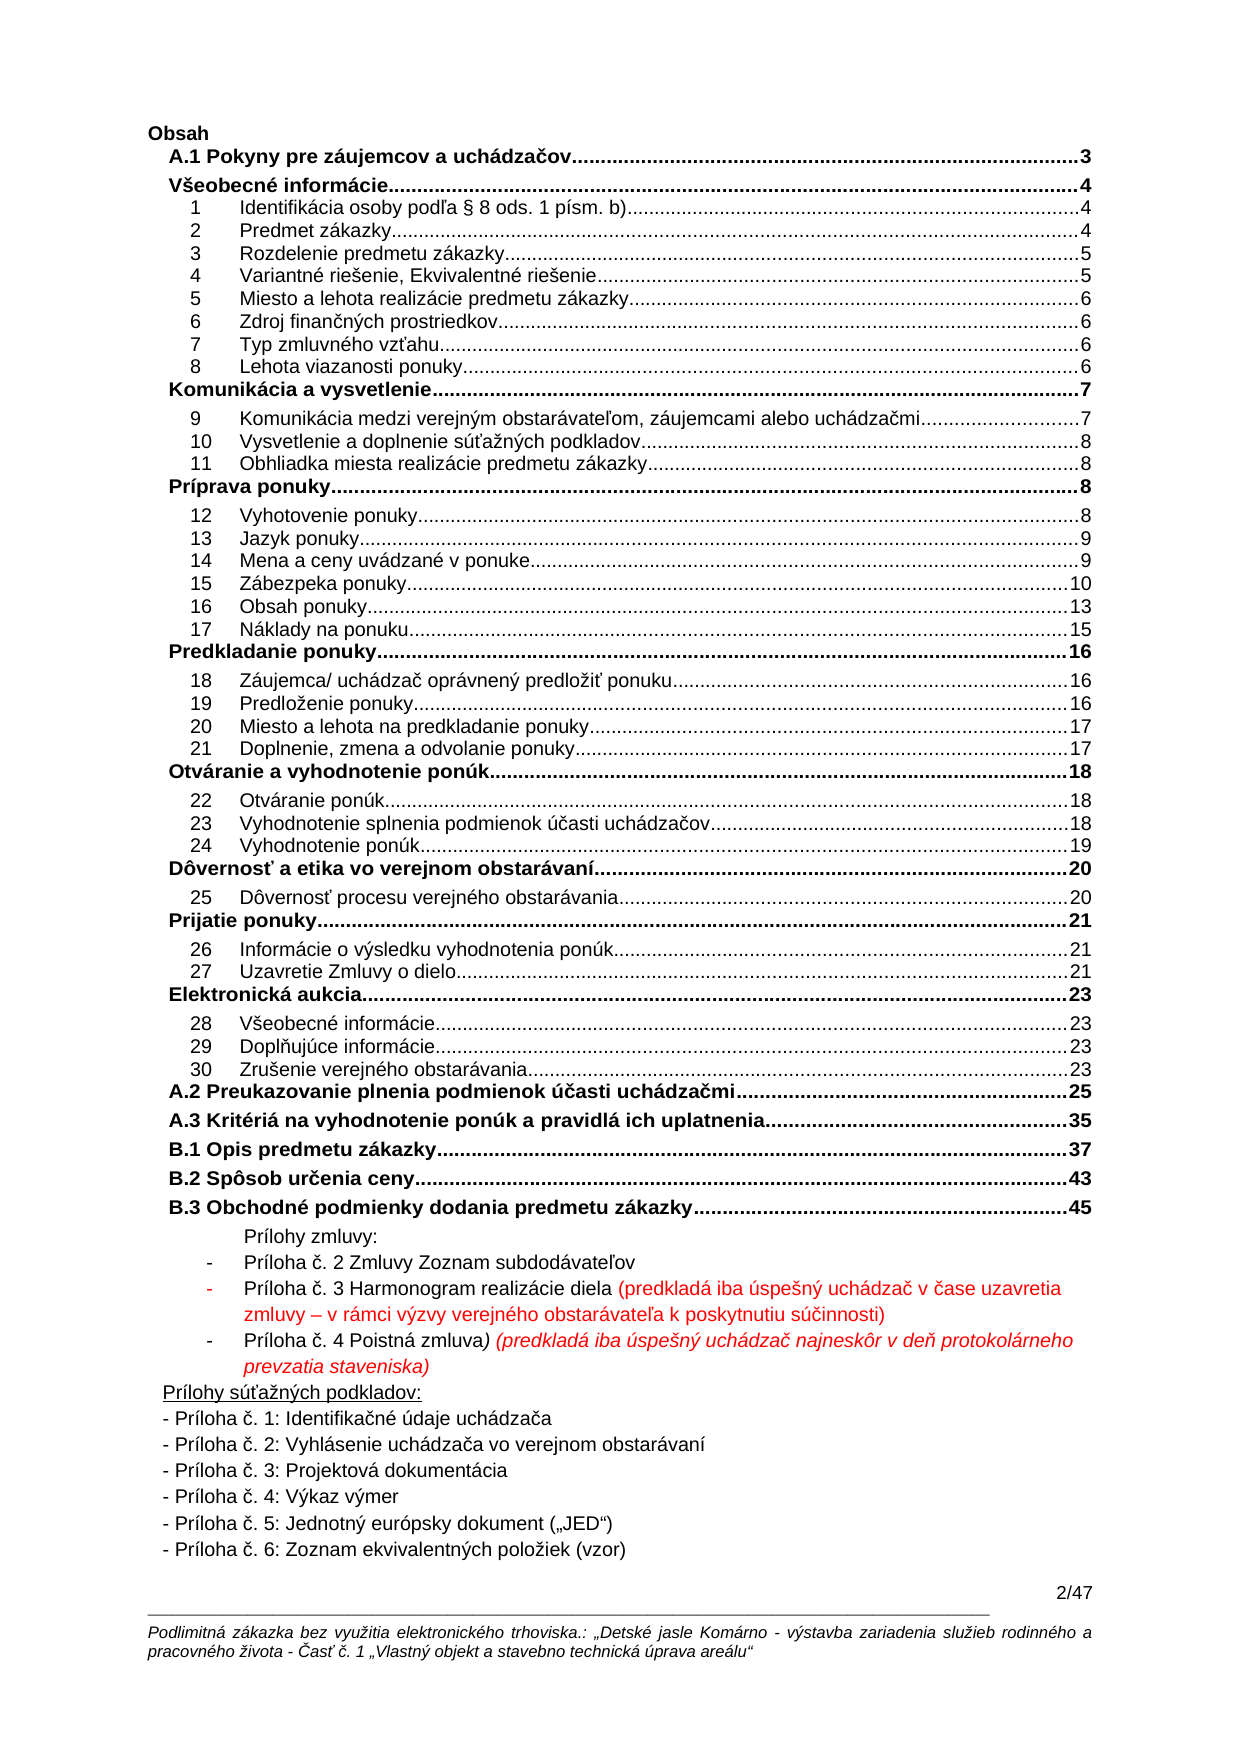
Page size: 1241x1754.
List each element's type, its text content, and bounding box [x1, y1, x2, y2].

text B.2 Spôsob určenia ceny 43 [168, 1167, 1092, 1190]
text 16 Obsah ponuky 13 [190, 595, 1092, 617]
text Otváranie a vyhodnotenie ponúk 18 [168, 760, 1092, 783]
text 18 Záujemca/ uchádzač oprávnený predložiť ponuku 16 [190, 669, 1092, 692]
text 6 Zdroj finančných prostriedkov 6 [190, 310, 1092, 332]
text 15 Zábezpeka ponuky 10 [190, 572, 1092, 595]
text 25 Dôvernosť procesu verejného obstarávania 20 [190, 886, 1092, 909]
text 29 Doplňujúce informácie 23 [190, 1035, 1092, 1057]
text 28 Všeobecné informácie 23 [190, 1012, 1092, 1035]
text Príprava ponuky 8 [168, 475, 1092, 498]
text 13 Jazyk ponuky 9 [190, 527, 1092, 549]
text Komunikácia a vysvetlenie 7 [168, 378, 1092, 401]
text 24 Vyhodnotenie ponúk 19 [190, 834, 1092, 857]
text A.1 Pokyny pre záujemcov a uchádzačov 3 [168, 144, 1092, 167]
text 26 Informácie o výsledku vyhodnotenia ponúk 21 [190, 938, 1092, 960]
text 9 Komunikácia medzi verejným obstarávateľom, záujemcami alebo uchádzačmi 7 [190, 407, 1092, 429]
text B.3 Obchodné podmienky dodania predmetu zákazky 45 [168, 1196, 1092, 1219]
text 21 Doplnenie, zmena a odvolanie ponuky 17 [190, 737, 1092, 760]
text - Príloha č. 4: Výkaz výmer [162, 1485, 1092, 1508]
text 4 Variantné riešenie, Ekvivalentné riešenie 5 [190, 264, 1092, 287]
text Predkladanie ponuky 16 [168, 640, 1092, 663]
text Elektronická aukcia 23 [168, 983, 1092, 1006]
text - Príloha č. 6: Zoznam ekvivalentných položiek (vzor) [162, 1537, 1092, 1560]
text 30 Zrušenie verejného obstarávania 23 [190, 1057, 1092, 1080]
text - Príloha č. 5: Jednotný európsky dokument („JED“) [162, 1511, 1092, 1534]
text 17 Náklady na ponuku 15 [190, 617, 1092, 640]
text 2 Predmet zákazky 4 [190, 219, 1092, 242]
text A.3 Kritériá na vyhodnotenie ponúk a pravidlá ich uplatnenia 35 [168, 1109, 1092, 1132]
text - Príloha č. 3: Projektová dokumentácia [162, 1459, 1092, 1482]
text 8 Lehota viazanosti ponuky 6 [190, 355, 1092, 378]
text Prílohy súťažných podkladov: [162, 1381, 1092, 1404]
list Príloha č. 3 Harmonogram realizácie diela (predkladá iba úspešný uchádzač v čase uzavretia zmluvy – v rámci výzvy verejného obstarávateľa k poskytnutiu súčinnosti) [206, 1277, 1092, 1326]
text 11 Obhliadka miesta realizácie predmetu zákazky 8 [190, 452, 1092, 475]
text 1 Identifikácia osoby podľa § 8 ods. 1 písm. b) 4 [190, 196, 1092, 219]
text 20 Miesto a lehota na predkladanie ponuky 17 [190, 714, 1092, 737]
text 14 Mena a ceny uvádzané v ponuke 9 [190, 549, 1092, 572]
text - Príloha č. 1: Identifikačné údaje uchádzača [148, 1407, 1092, 1430]
text 3 Rozdelenie predmetu zákazky 5 [190, 242, 1092, 264]
text 12 Vyhotovenie ponuky 8 [190, 504, 1092, 527]
list Prílohy zmluvy: [244, 1225, 1092, 1248]
text 19 Predloženie ponuky 16 [190, 692, 1092, 714]
text 27 Uzavretie Zmluvy o dielo 21 [190, 960, 1092, 983]
text 7 Typ zmluvného vzťahu 6 [190, 332, 1092, 355]
text 5 Miesto a lehota realizácie predmetu zákazky 6 [190, 287, 1092, 310]
text 23 Vyhodnotenie splnenia podmienok účasti uchádzačov 18 [190, 812, 1092, 834]
text - Príloha č. 2: Vyhlásenie uchádzača vo verejnom obstarávaní [148, 1433, 1092, 1456]
text Obsah [148, 122, 1092, 144]
text A.2 Preukazovanie plnenia podmienok účasti uchádzačmi 25 [168, 1080, 1092, 1103]
text Všeobecné informácie 4 [168, 173, 1092, 196]
text 22 Otváranie ponúk 18 [190, 789, 1092, 812]
text Prijatie ponuky 21 [168, 909, 1092, 931]
text Dôvernosť a etika vo verejnom obstarávaní 20 [168, 857, 1092, 880]
list Príloha č. 4 Poistná zmluva) (predkladá iba úspešný uchádzač najneskôr v deň protokolárneho prevzatia staveniska) [206, 1329, 1092, 1378]
text 10 Vysvetlenie a doplnenie súťažných podkladov 8 [190, 429, 1092, 452]
list Príloha č. 2 Zmluvy Zoznam subdodávateľov [206, 1251, 1092, 1274]
text B.1 Opis predmetu zákazky 37 [168, 1138, 1092, 1161]
